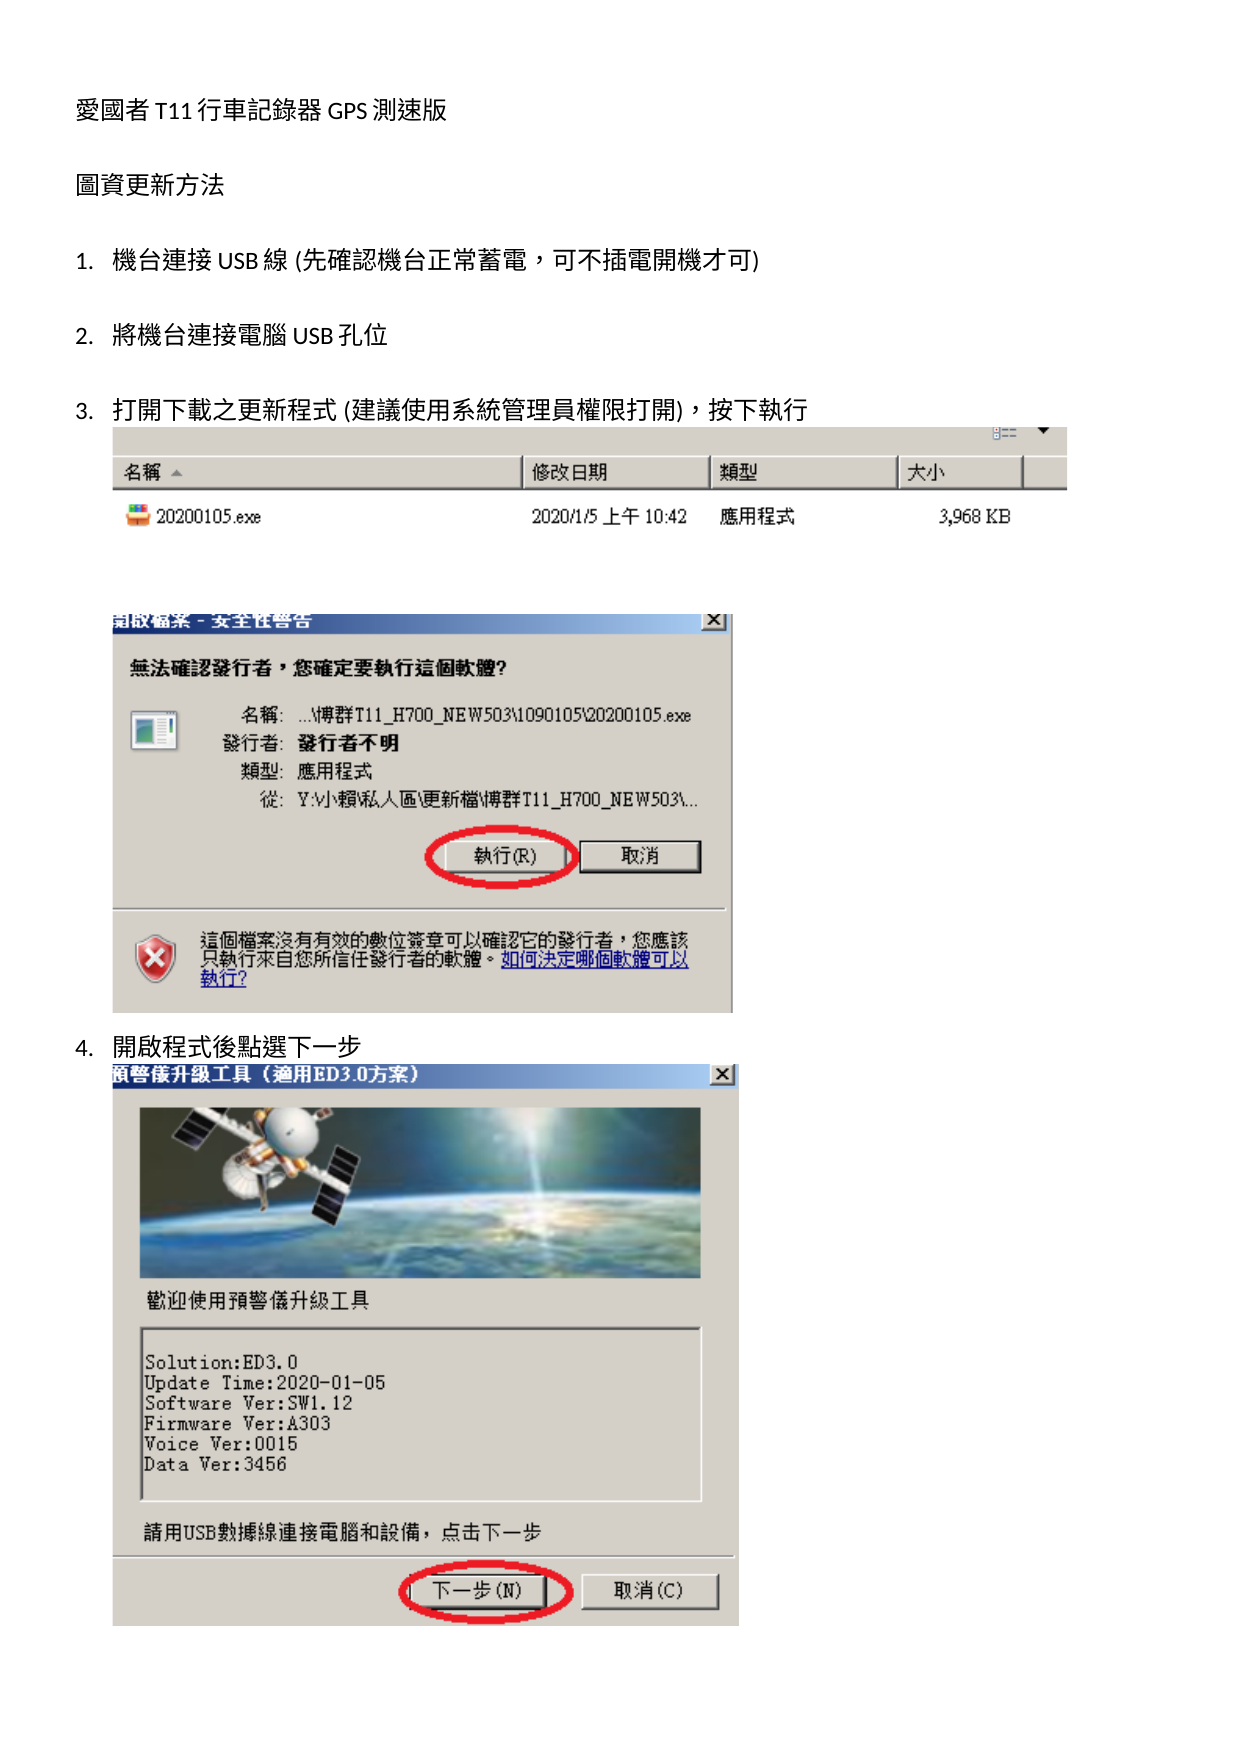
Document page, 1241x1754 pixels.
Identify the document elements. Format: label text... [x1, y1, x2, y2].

text 愛國者T11行車記錄器GPS測速版 [75, 89, 1165, 127]
list 將機台連接電腦USB孔位 [75, 314, 1165, 352]
list 機台連接USB線 (先確認機台正常蓄電，可不插電開機才可) [75, 239, 1165, 277]
list 打開下載之更新程式 (建議使用系統管理員權限打開)，按下執行 [75, 389, 1165, 427]
list 開啟程式後點選下一步 [75, 1027, 1165, 1064]
picture [112, 614, 733, 1013]
text 圖資更新方法 [75, 164, 1165, 202]
picture [112, 1064, 739, 1626]
picture [112, 427, 1068, 591]
